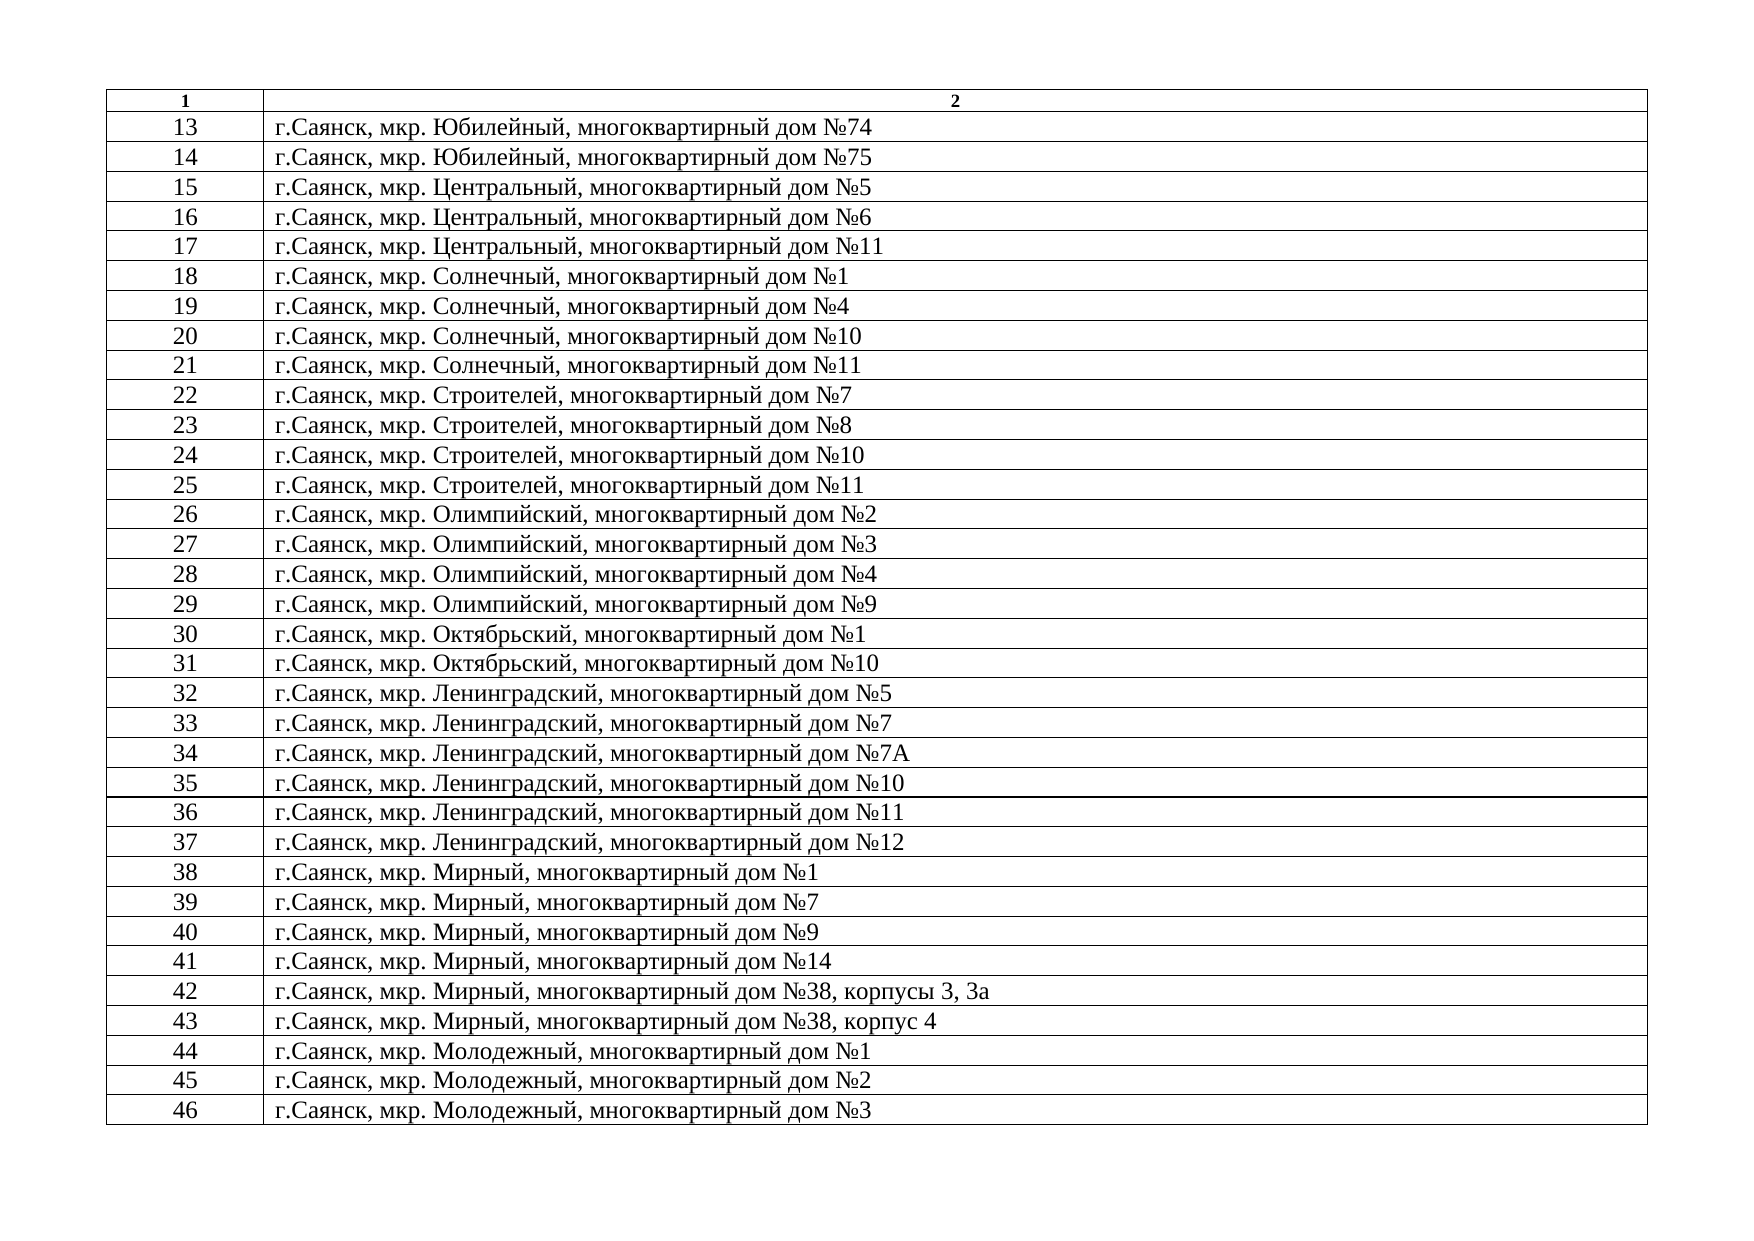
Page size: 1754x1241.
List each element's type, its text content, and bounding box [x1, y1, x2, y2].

table_cell г.Саянск, мкр. Молодежный, многоквартирный дом №3 [264, 1095, 1647, 1124]
table_cell г.Саянск, мкр. Октябрьский, многоквартирный дом №1 [264, 619, 1647, 647]
table_cell г.Саянск, мкр. Мирный, многоквартирный дом №38, корпусы 3, 3а [264, 976, 1647, 1005]
table_cell г.Саянск, мкр. Центральный, многоквартирный дом №5 [264, 172, 1647, 201]
table_cell 32 [107, 678, 263, 707]
table_cell 27 [107, 529, 263, 558]
table_cell 18 [107, 261, 263, 290]
table_cell г.Саянск, мкр. Мирный, многоквартирный дом №38, корпус 4 [264, 1006, 1647, 1035]
table_cell г.Саянск, мкр. Строителей, многоквартирный дом №10 [264, 440, 1647, 469]
table_cell г.Саянск, мкр. Ленинградский, многоквартирный дом №7А [264, 738, 1647, 767]
table_cell г.Саянск, мкр. Солнечный, многоквартирный дом №10 [264, 321, 1647, 349]
table_cell 40 [107, 917, 263, 945]
table_cell г.Саянск, мкр. Олимпийский, многоквартирный дом №9 [264, 589, 1647, 618]
table_cell 31 [107, 649, 263, 677]
table_cell г.Саянск, мкр. Ленинградский, многоквартирный дом №7 [264, 708, 1647, 737]
table_cell 14 [107, 142, 263, 171]
table_cell 45 [107, 1066, 263, 1094]
table_cell г.Саянск, мкр. Юбилейный, многоквартирный дом №75 [264, 142, 1647, 171]
table_cell г.Саянск, мкр. Мирный, многоквартирный дом №14 [264, 946, 1647, 975]
table_cell 44 [107, 1036, 263, 1064]
table_cell г.Саянск, мкр. Мирный, многоквартирный дом №7 [264, 887, 1647, 916]
table_cell 39 [107, 887, 263, 916]
table_cell г.Саянск, мкр. Центральный, многоквартирный дом №11 [264, 231, 1647, 260]
table_cell 24 [107, 440, 263, 469]
table_cell г.Саянск, мкр. Юбилейный, многоквартирный дом №74 [264, 112, 1647, 141]
table_cell г.Саянск, мкр. Ленинградский, многоквартирный дом №12 [264, 827, 1647, 856]
table_cell 15 [107, 172, 263, 201]
table_cell 26 [107, 500, 263, 528]
table_cell 22 [107, 380, 263, 409]
table_cell г.Саянск, мкр. Мирный, многоквартирный дом №1 [264, 857, 1647, 886]
table_cell 25 [107, 470, 263, 498]
table_cell 42 [107, 976, 263, 1005]
table_cell г.Саянск, мкр. Солнечный, многоквартирный дом №4 [264, 291, 1647, 320]
table_cell г.Саянск, мкр. Строителей, многоквартирный дом №7 [264, 380, 1647, 409]
table_cell 29 [107, 589, 263, 618]
table_cell 23 [107, 410, 263, 439]
table_cell г.Саянск, мкр. Молодежный, многоквартирный дом №1 [264, 1036, 1647, 1064]
table_cell г.Саянск, мкр. Солнечный, многоквартирный дом №11 [264, 351, 1647, 379]
table_cell 16 [107, 202, 263, 230]
table_cell г.Саянск, мкр. Олимпийский, многоквартирный дом №2 [264, 500, 1647, 528]
table_cell г.Саянск, мкр. Строителей, многоквартирный дом №8 [264, 410, 1647, 439]
table_cell г.Саянск, мкр. Октябрьский, многоквартирный дом №10 [264, 649, 1647, 677]
table_cell 28 [107, 559, 263, 588]
table_cell 34 [107, 738, 263, 767]
table_cell 1 [107, 90, 263, 111]
table_cell 13 [107, 112, 263, 141]
table_cell г.Саянск, мкр. Ленинградский, многоквартирный дом №5 [264, 678, 1647, 707]
table_cell 20 [107, 321, 263, 349]
table_cell г.Саянск, мкр. Молодежный, многоквартирный дом №2 [264, 1066, 1647, 1094]
table_cell 41 [107, 946, 263, 975]
table_cell 17 [107, 231, 263, 260]
table_cell г.Саянск, мкр. Мирный, многоквартирный дом №9 [264, 917, 1647, 945]
table_cell 37 [107, 827, 263, 856]
table_cell г.Саянск, мкр. Ленинградский, многоквартирный дом №10 [264, 768, 1647, 796]
table_cell г.Саянск, мкр. Ленинградский, многоквартирный дом №11 [264, 798, 1647, 826]
table_cell 33 [107, 708, 263, 737]
table_cell 38 [107, 857, 263, 886]
table_cell 46 [107, 1095, 263, 1124]
table_cell г.Саянск, мкр. Строителей, многоквартирный дом №11 [264, 470, 1647, 498]
table_cell 36 [107, 798, 263, 826]
table_cell г.Саянск, мкр. Центральный, многоквартирный дом №6 [264, 202, 1647, 230]
table_cell 43 [107, 1006, 263, 1035]
table_cell 2 [264, 90, 1647, 111]
table_cell 19 [107, 291, 263, 320]
table_cell г.Саянск, мкр. Олимпийский, многоквартирный дом №4 [264, 559, 1647, 588]
table_cell 21 [107, 351, 263, 379]
table_cell 30 [107, 619, 263, 647]
table_cell 35 [107, 768, 263, 796]
table_cell г.Саянск, мкр. Солнечный, многоквартирный дом №1 [264, 261, 1647, 290]
table_cell г.Саянск, мкр. Олимпийский, многоквартирный дом №3 [264, 529, 1647, 558]
